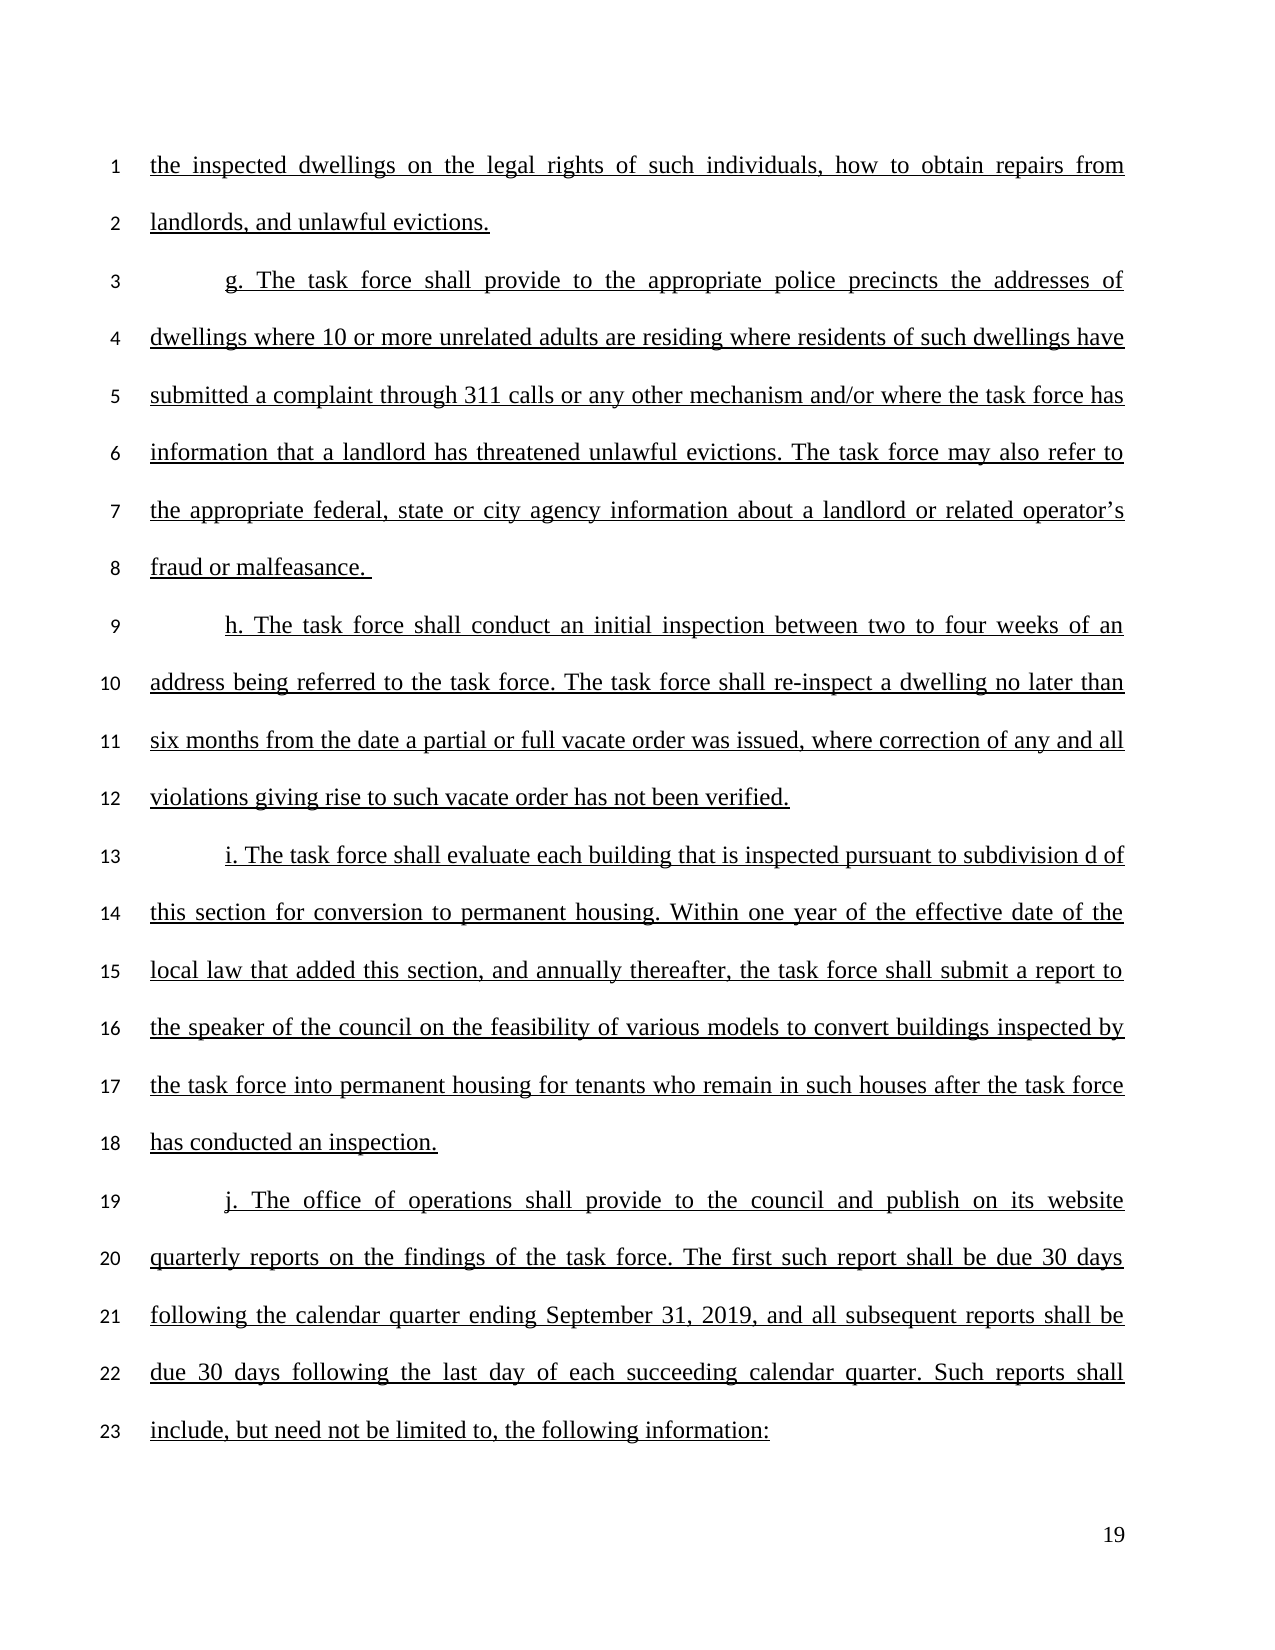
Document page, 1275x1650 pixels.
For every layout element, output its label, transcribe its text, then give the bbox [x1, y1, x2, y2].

text h. The task force shall conduct an initial inspection between two to four weeks of an address being referred to the task force. The task force shall re-inspect a dwelling no later than six months from the date a partial or full vacate order was issued, where correction of any and all violations giving rise to such vacate order has not been verified. [150, 694, 1125, 750]
text j. The office of operations shall provide to the council and publish on its website quarterly reports on the findings of the task force. The first such report shall be due 30 days following the calendar quarter ending September 31, 2019, and all subsequent reports shall be due 30 days following the last day of each succeeding calendar quarter. Such reports shall include, but need not be limited to, the following information: [150, 1326, 1125, 1382]
text i. The task force shall evaluate each building that is inspected pursuant to subdivision d of this section for conversion to permanent housing. Within one year of the effective date of the local law that added this section, and annually thereafter, the task force shall submit a report to the speaker of the council on the feasibility of various models to convert buildings inspected by the task force into permanent housing for tenants who remain in such houses after the task force has conducted an inspection. [150, 1039, 1125, 1095]
text g. The task force shall provide to the appropriate police precincts the addresses of dwellings where 10 or more unrelated adults are residing where residents of such dwellings have submitted a complaint through 311 calls or any other mechanism and/or where the task force has information that a landlord has threatened unlawful evictions. The task force may also refer to the appropriate federal, state or city agency information about a landlord or related operator’s fraud or malfeasance. [150, 406, 1125, 520]
text i. The task force shall evaluate each building that is inspected pursuant to subdivision d of this section for conversion to permanent housing. Within one year of the effective date of the local law that added this section, and annually thereafter, the task force shall submit a report to the speaker of the council on the feasibility of various models to convert buildings inspected by the task force into permanent housing for tenants who remain in such houses after the task force has conducted an inspection. [150, 840, 1125, 1037]
text j. The office of operations shall provide to the council and publish on its website quarterly reports on the findings of the task force. The first such report shall be due 30 days following the calendar quarter ending September 31, 2019, and all subsequent reports shall be due 30 days following the last day of each succeeding calendar quarter. Such reports shall include, but need not be limited to, the following information: [150, 1384, 1125, 1444]
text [150, 150, 1125, 175]
text j. The office of operations shall provide to the council and publish on its website quarterly reports on the findings of the task force. The first such report shall be due 30 days following the calendar quarter ending September 31, 2019, and all subsequent reports shall be due 30 days following the last day of each succeeding calendar quarter. Such reports shall include, but need not be limited to, the following information: [150, 1185, 1125, 1325]
text g. The task force shall provide to the appropriate police precincts the addresses of dwellings where 10 or more unrelated adults are residing where residents of such dwellings have submitted a complaint through 311 calls or any other mechanism and/or where the task force has information that a landlord has threatened unlawful evictions. The task force may also refer to the appropriate federal, state or city agency information about a landlord or related operator’s fraud or malfeasance. [150, 521, 1125, 581]
text h. The task force shall conduct an initial inspection between two to four weeks of an address being referred to the task force. The task force shall re-inspect a dwelling no later than six months from the date a partial or full vacate order was issued, where correction of any and all violations giving rise to such vacate order has not been verified. [150, 610, 1125, 692]
text i. The task force shall evaluate each building that is inspected pursuant to subdivision d of this section for conversion to permanent housing. Within one year of the effective date of the local law that added this section, and annually thereafter, the task force shall submit a report to the speaker of the council on the feasibility of various models to convert buildings inspected by the task force into permanent housing for tenants who remain in such houses after the task force has conducted an inspection. [150, 1096, 1125, 1156]
text g. The task force shall provide to the appropriate police precincts the addresses of dwellings where 10 or more unrelated adults are residing where residents of such dwellings have submitted a complaint through 311 calls or any other mechanism and/or where the task force has information that a landlord has threatened unlawful evictions. The task force may also refer to the appropriate federal, state or city agency information about a landlord or related operator’s fraud or malfeasance. [150, 349, 1125, 405]
text h. The task force shall conduct an initial inspection between two to four weeks of an address being referred to the task force. The task force shall re-inspect a dwelling no later than six months from the date a partial or full vacate order was issued, where correction of any and all violations giving rise to such vacate order has not been verified. [150, 751, 1125, 811]
text g. The task force shall provide to the appropriate police precincts the addresses of dwellings where 10 or more unrelated adults are residing where residents of such dwellings have submitted a complaint through 311 calls or any other mechanism and/or where the task force has information that a landlord has threatened unlawful evictions. The task force may also refer to the appropriate federal, state or city agency information about a landlord or related operator’s fraud or malfeasance. [150, 265, 1125, 347]
